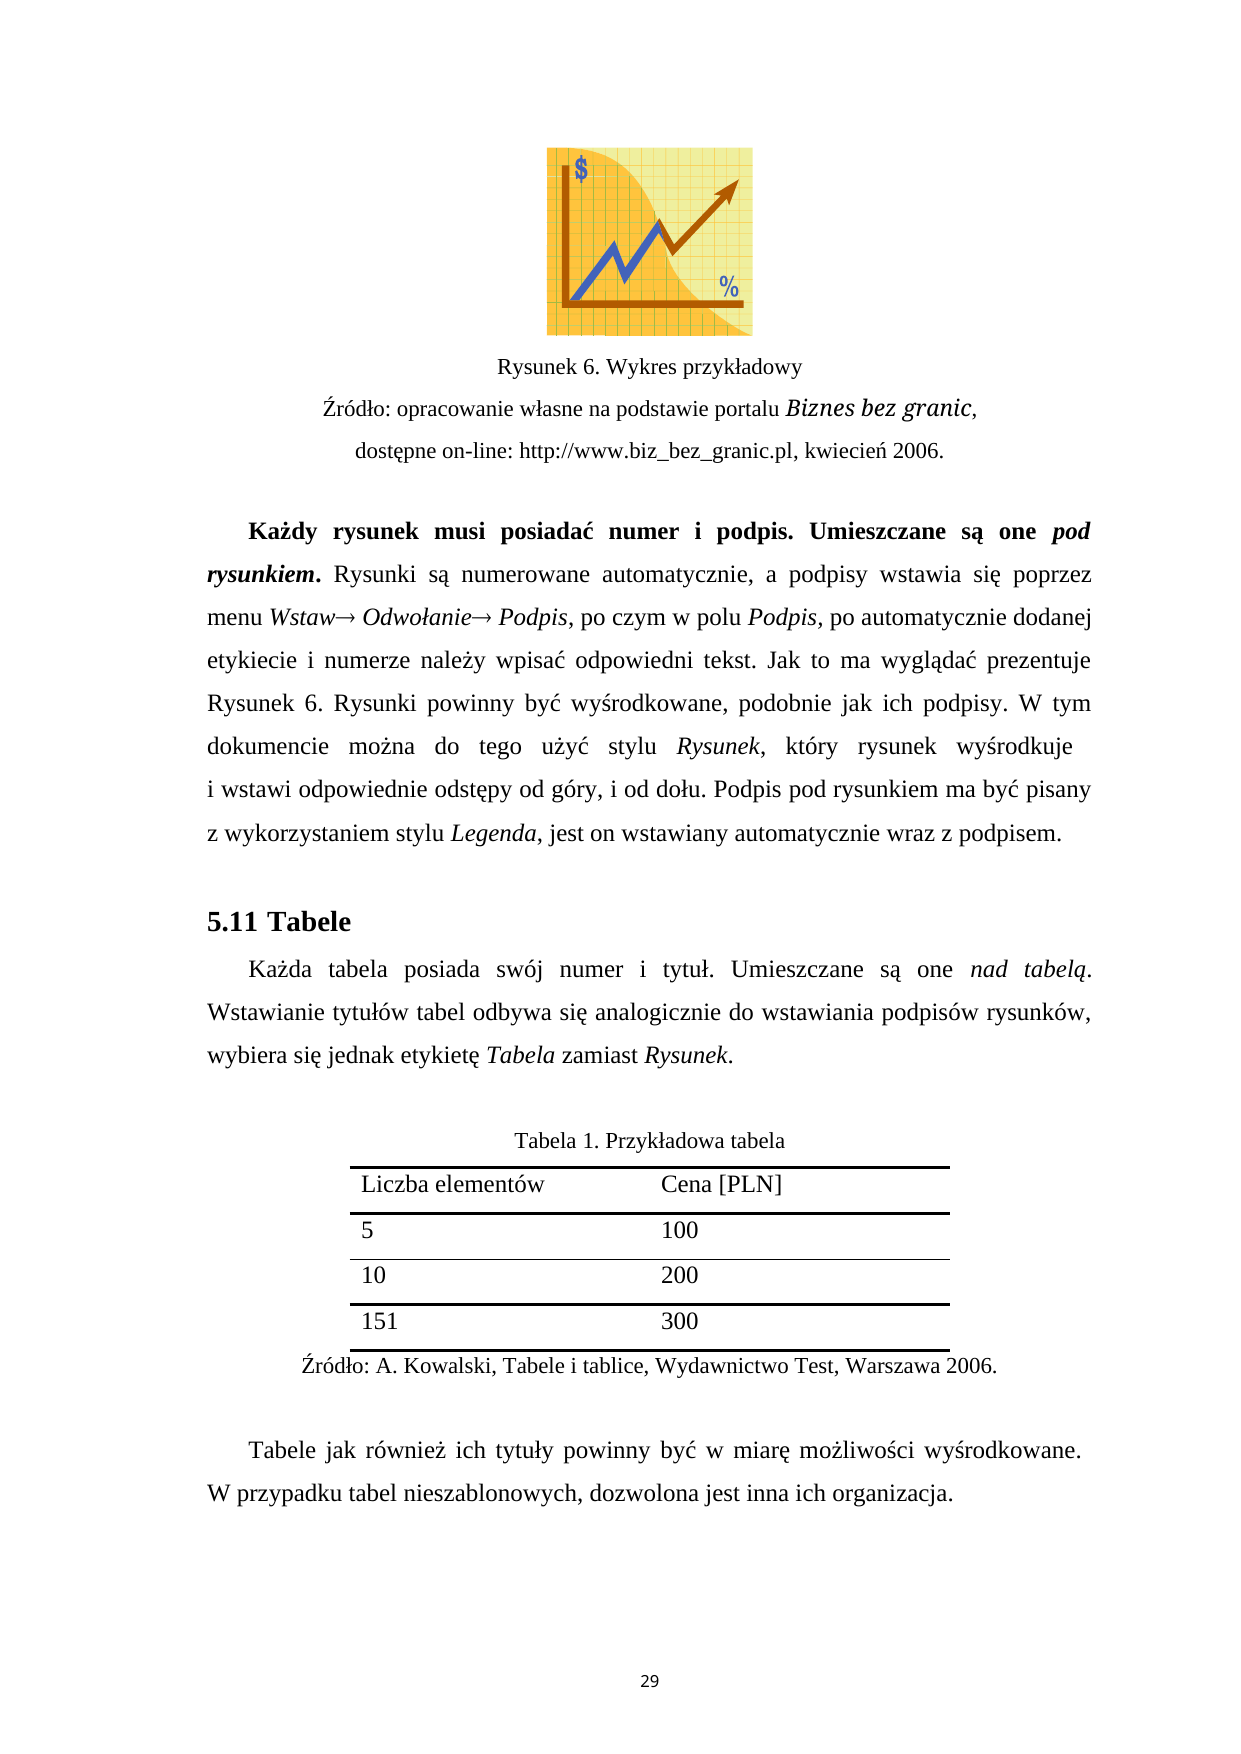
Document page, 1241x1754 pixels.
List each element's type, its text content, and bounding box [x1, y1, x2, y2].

table_cell 151 [350, 1306, 649, 1349]
text Każda tabela posiada swój numer i tytuł. Umieszczane są one nad tabelą. Wstawianie tytułów tabel odbywa się analogicznie do wstawiania podpisów rysunków, wybiera się jednak etykietę Tabela zamiast Rysunek. [207, 954, 1092, 1069]
table_cell 300 [650, 1306, 950, 1349]
table_cell 10 [350, 1260, 649, 1303]
text Źródło: opracowanie własne na podstawie portalu Biznes bez granic, dostępne on-line: http://www.biz_bez_granic.pl, kwiecień 2006. [207, 392, 1092, 463]
table_cell 100 [650, 1215, 950, 1258]
text Tabela 1. Przykładowa tabela [207, 1127, 1092, 1153]
table_header Liczba elementów [350, 1169, 649, 1212]
text Rysunek 6. Wykres przykładowy [207, 353, 1092, 379]
table_cell 200 [650, 1260, 950, 1303]
table_header Cena [PLN] [650, 1169, 950, 1212]
table_cell 5 [350, 1215, 649, 1258]
text Źródło: A. Kowalski, Tabele i tablice, Wydawnictwo Test, Warszawa 2006. [207, 1352, 1092, 1379]
text Każdy rysunek musi posiadać numer i podpis. Umieszczane są one pod rysunkiem. Rysunki są numerowane automatycznie, a podpisy wstawia się poprzez menu Wstaw Odwołanie Podpis, po czym w polu Podpis, po automatycznie dodanej etykiecie i numerze należy wpisać odpowiedni tekst. Jak to ma wyglądać prezentuje Rysunek 6. Rysunki powinny być wyśrodkowane, podobnie jak ich podpisy. W tym dokumencie można do tego użyć stylu Rysunek, który rysunek wyśrodkuje i wstawi odpowiednie odstępy od góry, i od dołu. Podpis pod rysunkiem ma być pisany z wykorzystaniem stylu Legenda, jest on wstawiany automatycznie wraz z podpisem. [207, 516, 1092, 846]
subtitle Tabele [207, 904, 1092, 937]
text Tabele jak również ich tytuły powinny być w miarę możliwości wyśrodkowane. W przypadku tabel nieszablonowych, dozwolona jest inna ich organizacja. [207, 1435, 1092, 1507]
